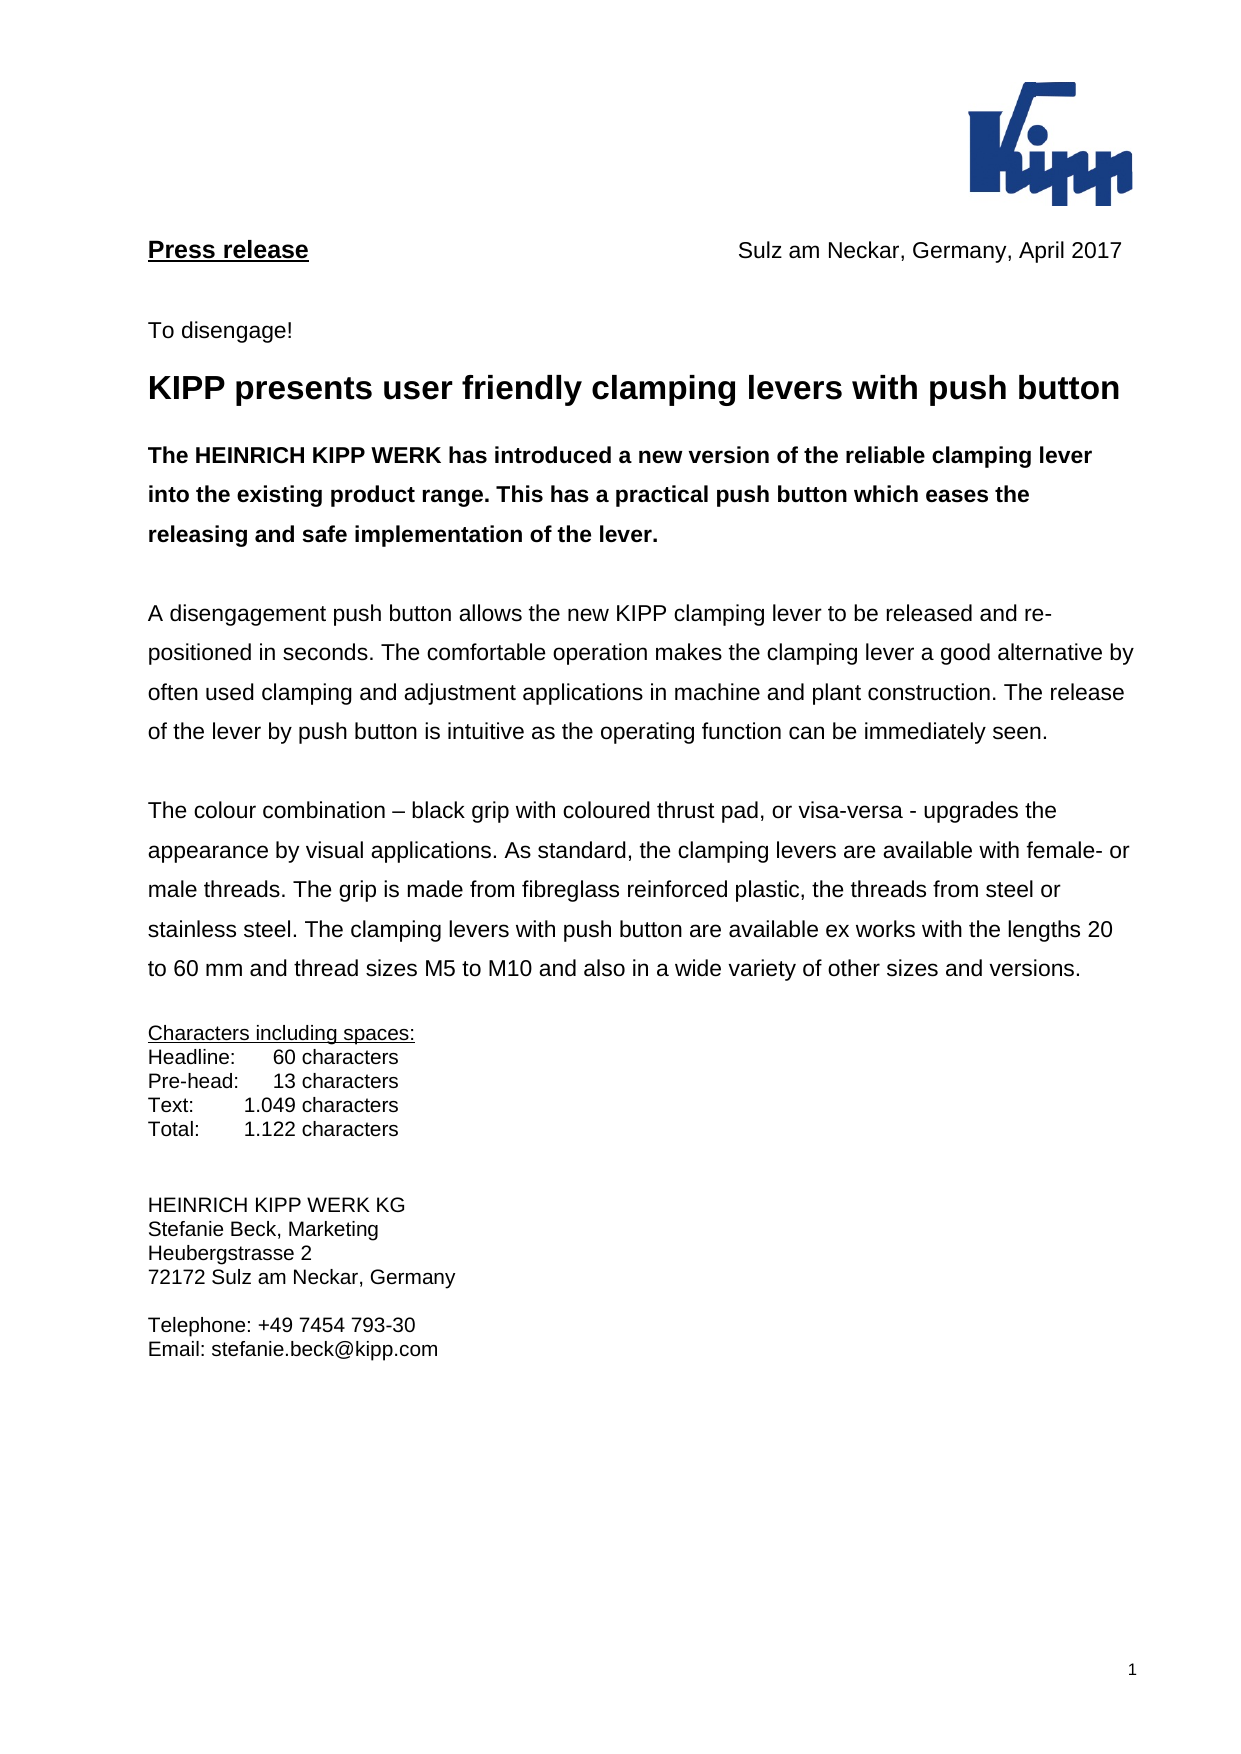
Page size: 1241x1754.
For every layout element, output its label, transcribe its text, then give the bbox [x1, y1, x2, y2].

text Email: stefanie.beck@kipp.com [148, 1337, 1137, 1361]
picture [966, 82, 1133, 204]
text Heubergstrasse 2 [148, 1241, 1137, 1265]
text Characters including spaces: [148, 1021, 1137, 1045]
text Stefanie Beck, Marketing [148, 1217, 1137, 1241]
text Total: 1.122 characters [148, 1117, 1137, 1141]
text 72172 Sulz am Neckar, Germany [148, 1265, 1137, 1289]
text Pre-head: 13 characters [148, 1069, 1137, 1093]
subtitle Press release Sulz am Neckar, Germany, April 2017 [148, 236, 1137, 264]
text The HEINRICH KIPP WERK has introduced a new version of the reliable clamping lever into the existing product range. This has a practical push button which eases the releasing and safe implementation of the lever. [148, 442, 1137, 547]
text HEINRICH KIPP WERK KG [148, 1193, 1137, 1217]
text Telephone: +49 7454 793-30 [148, 1313, 1137, 1337]
text The colour combination – black grip with coloured thrust pad, or visa-versa - upgrades the appearance by visual applications. As standard, the clamping levers are available with female- or male threads. The grip is made from fibreglass reinforced plastic, the threads from steel or stainless steel. The clamping levers with push button are available ex works with the lengths 20 to 60 mm and thread sizes M5 to M10 and also in a wide variety of other sizes and versions. [148, 797, 1137, 981]
text To disengage! [148, 317, 1137, 343]
text A disengagement push button allows the new KIPP clamping lever to be released and re-positioned in seconds. The comfortable operation makes the clamping lever a good alternative by often used clamping and adjustment applications in machine and plant construction. The release of the lever by push button is intuitive as the operating function can be immediately seen. [148, 600, 1137, 744]
text Headline: 60 characters [148, 1045, 1137, 1069]
subtitle KIPP presents user friendly clamping levers with push button [148, 368, 1137, 407]
text Text: 1.049 characters [148, 1093, 1137, 1117]
